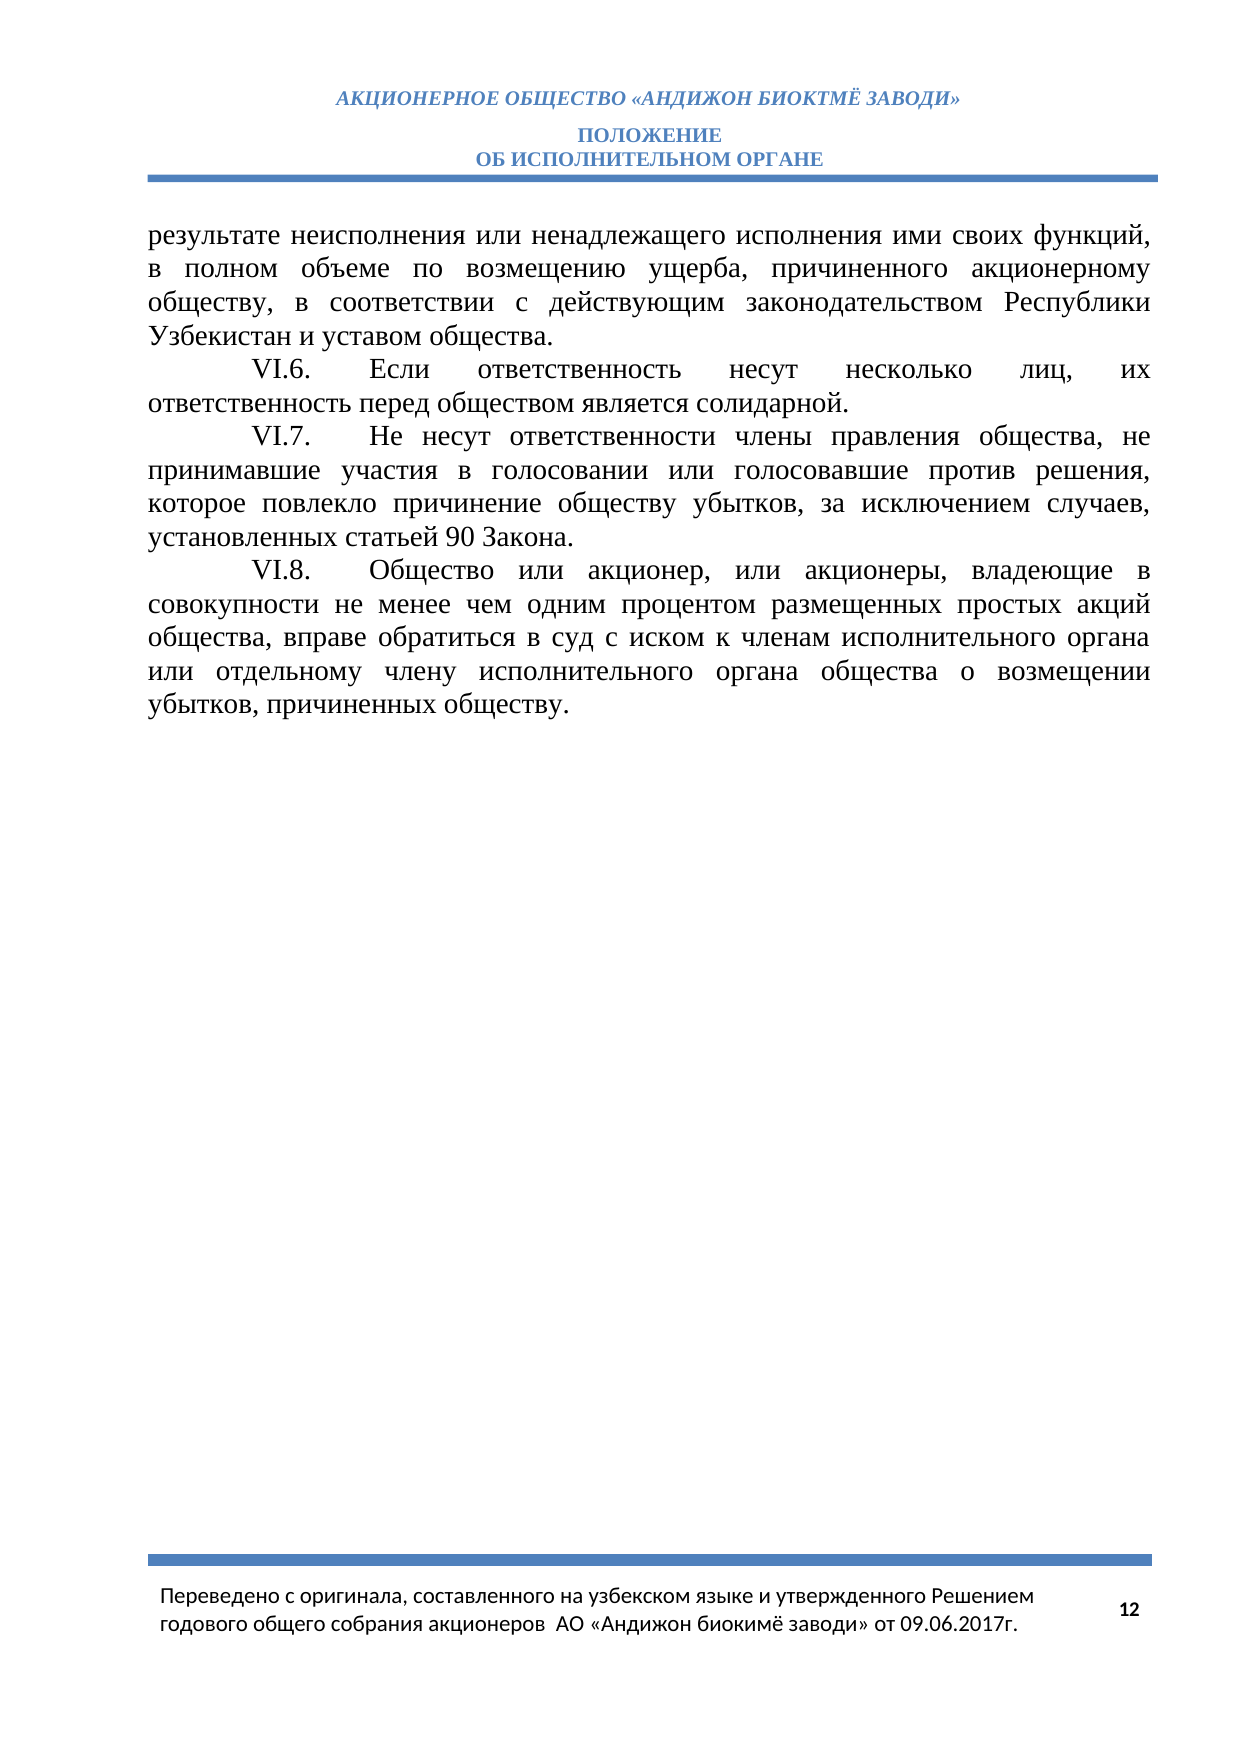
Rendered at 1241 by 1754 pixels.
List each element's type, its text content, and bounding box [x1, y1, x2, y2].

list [148, 217, 1152, 351]
list Не несут ответственности члены правления общества, не принимавшие участия в голосовании или голосовавшие против решения, которое повлекло причинение обществу убытков, за исключением случаев, установленных статьей 90 Закона. [148, 418, 1152, 552]
list Общество или акционер, или акционеры, владеющие в совокупности не менее чем одним процентом размещенных простых акций общества, вправе обратиться в суд с иском к членам исполнительного органа или отдельному члену исполнительного органа общества о возмещении убытков, причиненных обществу. [148, 552, 1152, 720]
list Если ответственность несут несколько лиц, их ответственность перед обществом является солидарной. [148, 351, 1152, 418]
